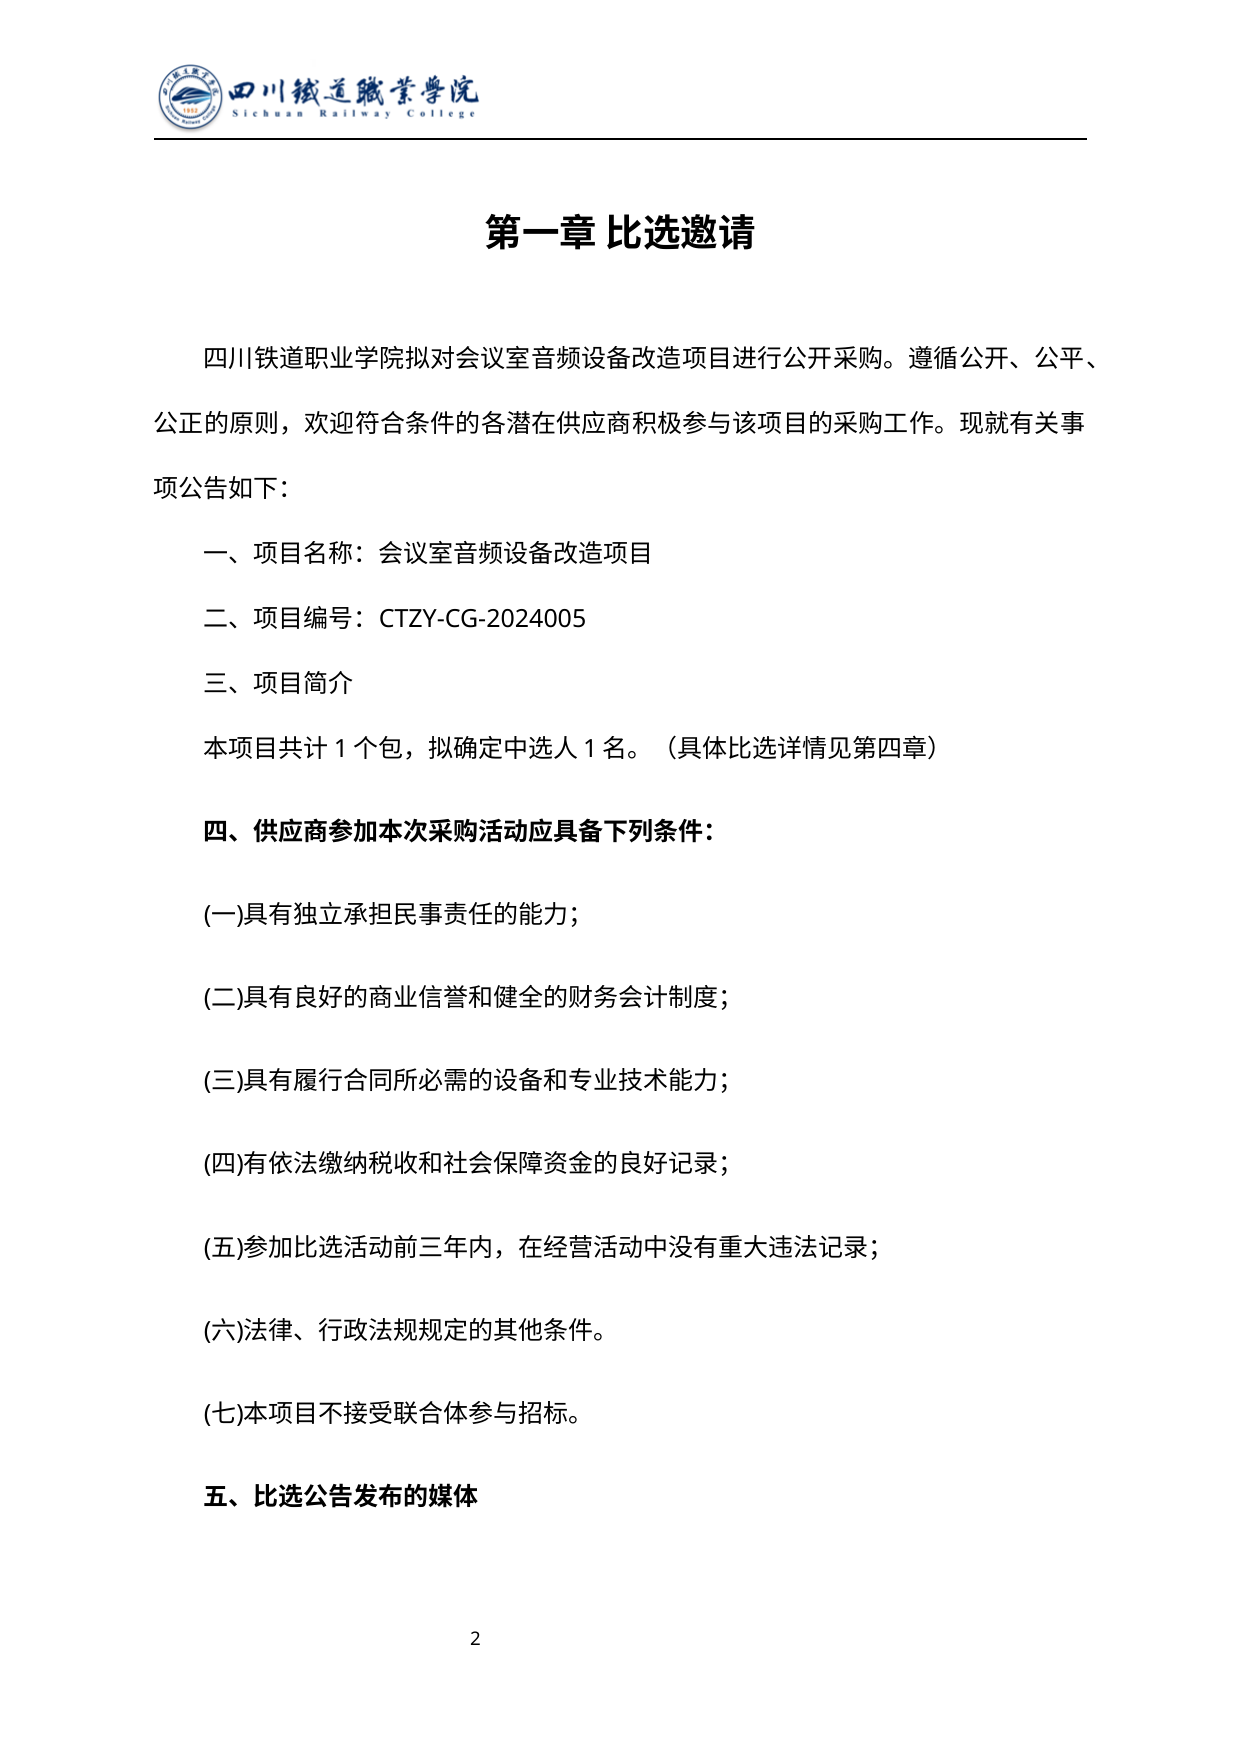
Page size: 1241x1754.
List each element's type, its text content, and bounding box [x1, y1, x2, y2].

text 四川铁道职业学院拟对会议室音频设备改造项目进行公开采购。遵循公开、公平、公正的原则，欢迎符合条件的各潜在供应商积极参与该项目的采购工作。现就有关事项公告如下： [153, 324, 1087, 519]
text 二、项目编号：CTZY-CG-2024005 [153, 584, 1087, 649]
text 一、项目名称：会议室音频设备改造项目 [153, 519, 1087, 584]
text (三)具有履行合同所必需的设备和专业技术能力； [153, 1046, 1087, 1111]
text (一)具有独立承担民事责任的能力； [153, 880, 1087, 945]
picture [153, 59, 485, 136]
text 三、项目简介 [153, 649, 1087, 714]
text 本项目共计1个包，拟确定中选人1名。（具体比选详情见第四章） [153, 714, 1087, 779]
text (七)本项目不接受联合体参与招标。 [153, 1379, 1087, 1444]
subtitle 第一章 比选邀请 [153, 197, 1087, 262]
text 四、供应商参加本次采购活动应具备下列条件： [153, 797, 1087, 862]
text 五、比选公告发布的媒体 [153, 1462, 1087, 1527]
text (二)具有良好的商业信誉和健全的财务会计制度； [153, 963, 1087, 1028]
text (五)参加比选活动前三年内，在经营活动中没有重大违法记录； [153, 1213, 1087, 1278]
text (六)法律、行政法规规定的其他条件。 [153, 1296, 1087, 1361]
text (四)有依法缴纳税收和社会保障资金的良好记录； [153, 1129, 1087, 1194]
